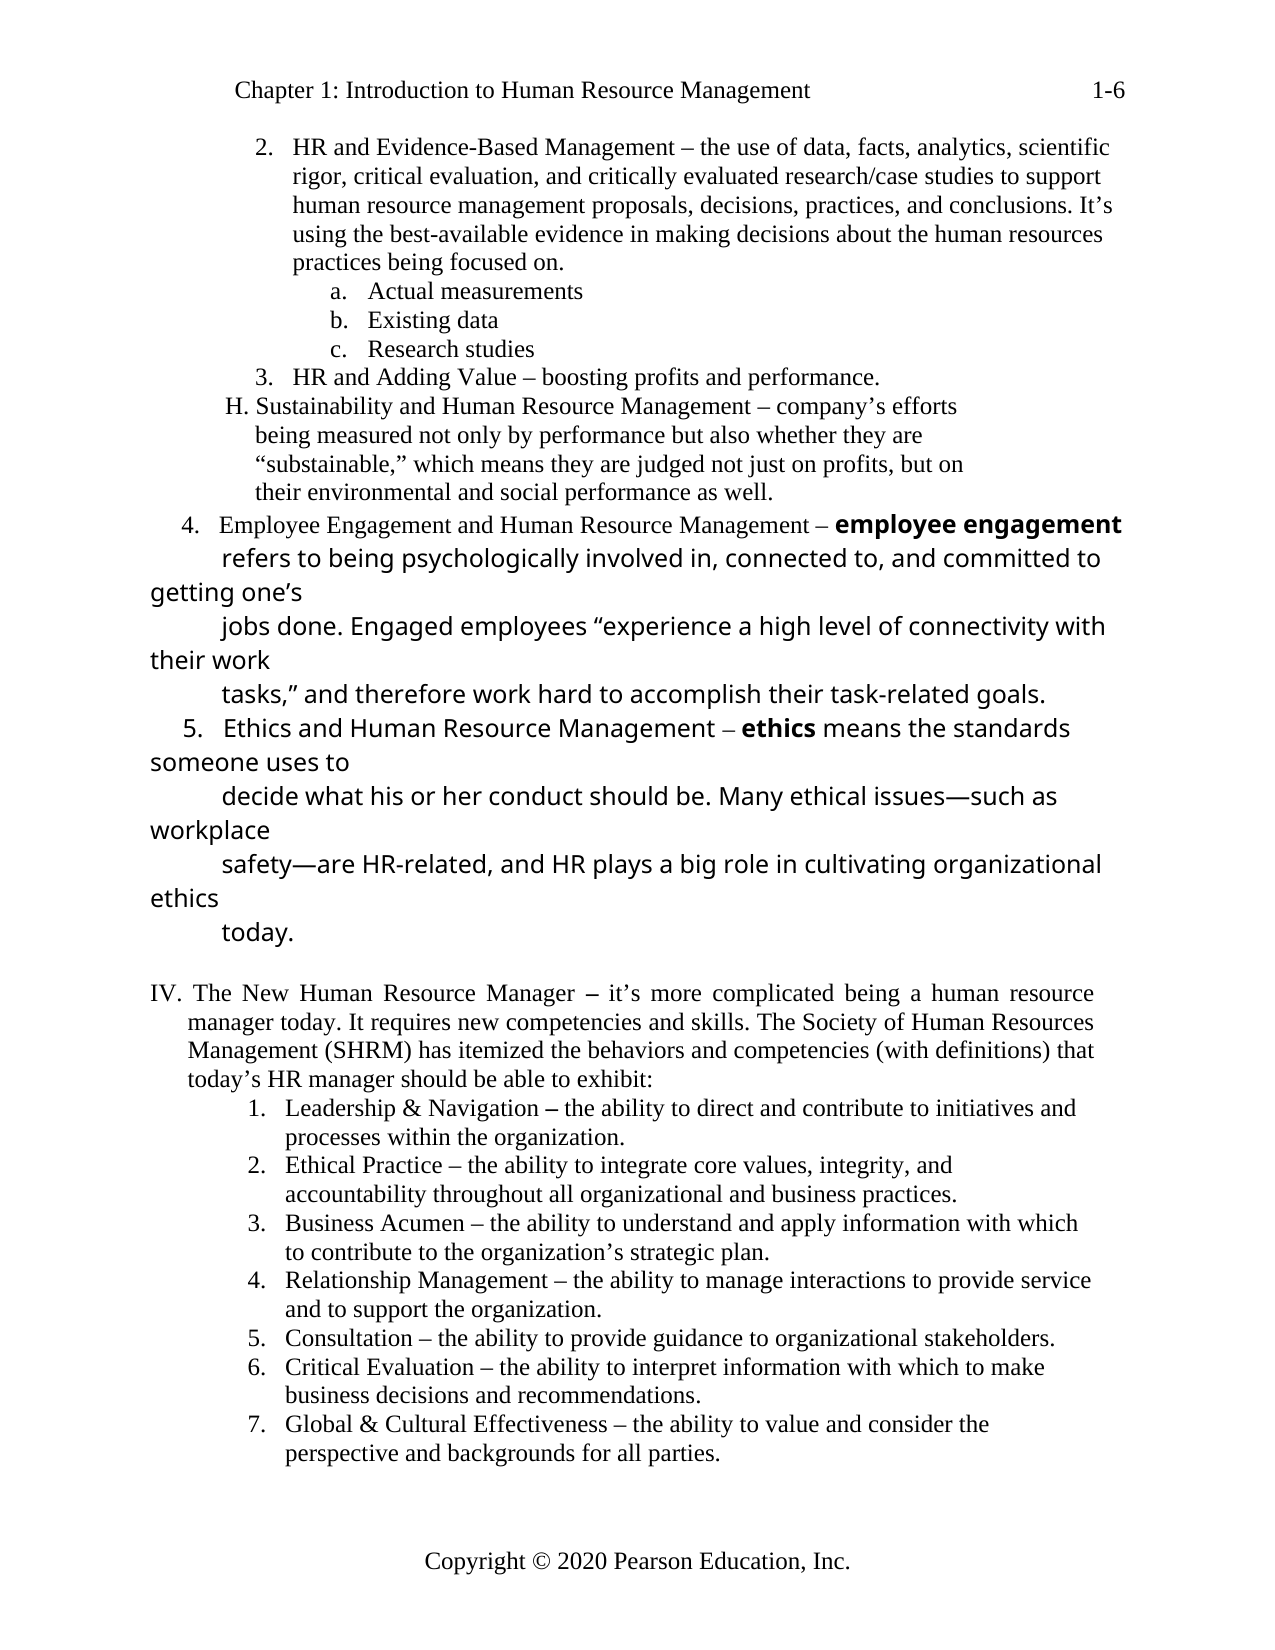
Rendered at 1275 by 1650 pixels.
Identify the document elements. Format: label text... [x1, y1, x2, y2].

list Business Acumen – the ability to understand and apply information with which to contribute to the organization’s strategic plan. [247, 1208, 1095, 1265]
list Consultation – the ability to provide guidance to organizational stakeholders. [247, 1323, 1095, 1352]
text jobs done. Engaged employees “experience a high level of connectivity with their work [150, 608, 1125, 677]
text 4. Employee Engagement and Human Resource Management – employee engagement [150, 506, 1125, 540]
list Critical Evaluation – the ability to interpret information with which to make business decisions and recommendations. [247, 1352, 1095, 1409]
text IV. The New Human Resource Manager – it’s more complicated being a human resource manager today. It requires new competencies and skills. The Society of Human Resources Management (SHRM) has itemized the behaviors and competencies (with definitions) that today’s HR manager should be able to exhibit: [150, 978, 1095, 1093]
list Research studies [330, 334, 1125, 362]
list HR and Evidence-Based Management – the use of data, facts, analytics, scientific rigor, critical evaluation, and critically evaluated research/case studies to support human resource management proposals, decisions, practices, and conclusions. It’s using the best-available evidence in making decisions about the human resources practices being focused on. [255, 132, 1125, 276]
text tasks,” and therefore work hard to accomplish their task-related goals. [150, 677, 1125, 711]
text H. Sustainability and Human Resource Management – company’s efforts being measured not only by performance but also whether they are “substainable,” which means they are judged not just on profits, but on their environmental and social performance as well. [225, 391, 1012, 506]
text today. [150, 915, 1125, 949]
list Leadership & Navigation – the ability to direct and contribute to initiatives and processes within the organization. [247, 1093, 1095, 1150]
list HR and Adding Value – boosting profits and performance. [255, 362, 1125, 391]
text refers to being psychologically involved in, connected to, and committed to getting one’s [150, 540, 1125, 608]
list Actual measurements [330, 276, 1125, 305]
text 5. Ethics and Human Resource Management – ethics means the standards someone uses to [150, 711, 1125, 779]
text decide what his or her conduct should be. Many ethical issues—such as workplace [150, 779, 1125, 847]
list Relationship Management – the ability to manage interactions to provide service and to support the organization. [247, 1265, 1095, 1323]
list Global & Cultural Effectiveness – the ability to value and consider the perspective and backgrounds for all parties. [247, 1409, 1095, 1467]
list Ethical Practice – the ability to integrate core values, integrity, and accountability throughout all organizational and business practices. [247, 1150, 1095, 1208]
text safety—are HR-related, and HR plays a big role in cultivating organizational ethics [150, 847, 1125, 915]
list Existing data [330, 305, 1125, 334]
